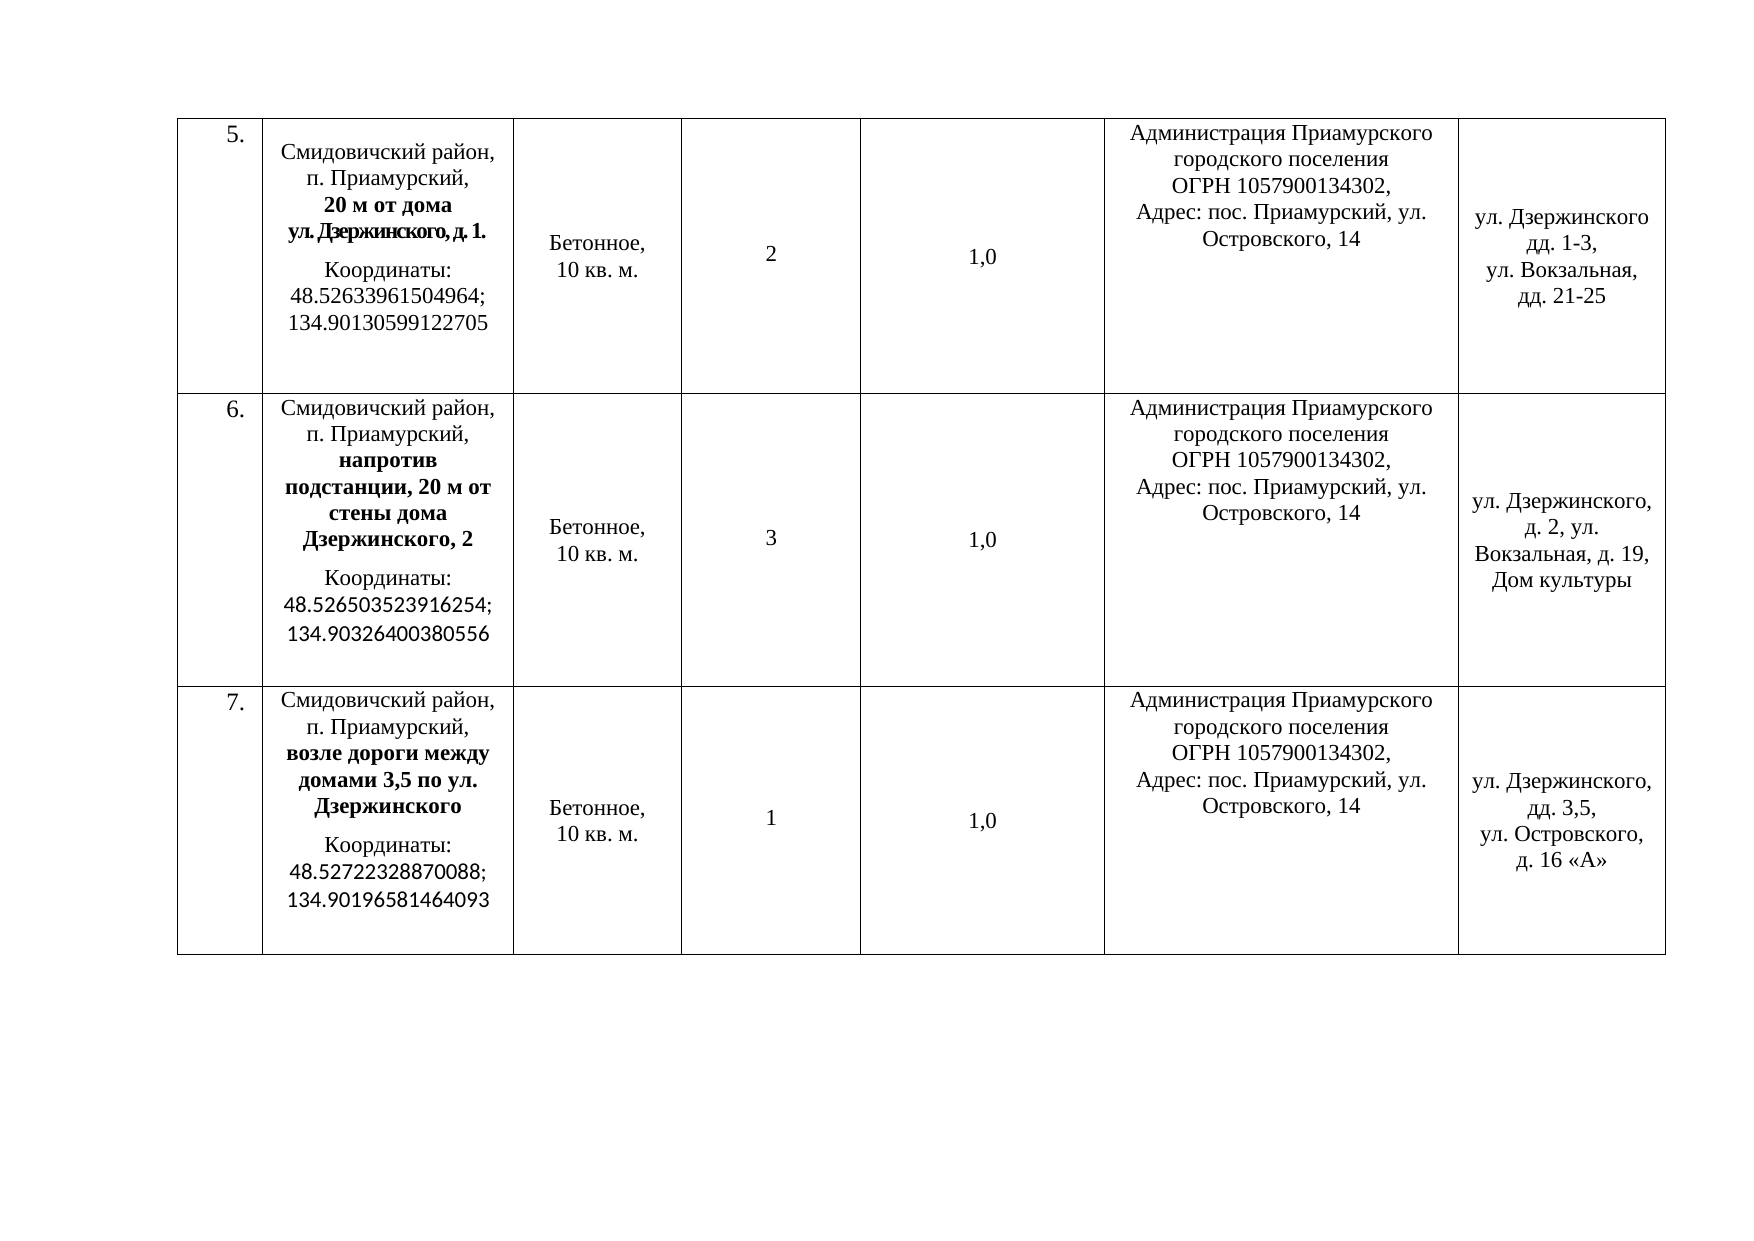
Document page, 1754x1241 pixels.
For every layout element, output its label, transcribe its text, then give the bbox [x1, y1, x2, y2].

table_cell [178, 687, 262, 953]
table_cell Смидовичский район, п. Приамурский, напротив подстанции, 20 м от стены дома Дзержинского, 2 Координаты: 48.526503523916254; 134.90326400380556 [263, 394, 513, 686]
table_cell 1 [682, 687, 860, 953]
table_cell 3 [682, 394, 860, 686]
table_cell 2 [682, 119, 860, 393]
table_cell [178, 119, 262, 393]
table_cell Бетонное, 10 кв. м. [514, 687, 681, 953]
table_cell ул. Дзержинского, д. 2, ул. Вокзальная, д. 19, Дом культуры [1459, 394, 1665, 686]
table_cell ул. Дзержинского, дд. 3,5, ул. Островского, д. 16 «А» [1459, 687, 1665, 953]
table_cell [1105, 687, 1458, 953]
table_cell 1,0 [861, 119, 1104, 393]
table_cell ул. Дзержинского дд. 1-3, ул. Вокзальная, дд. 21-25 [1459, 119, 1665, 393]
table_cell Смидовичский район, п. Приамурский, возле дороги между домами 3,5 по ул. Дзержинского Координаты: 48.52722328870088; 134.90196581464093 [263, 687, 513, 953]
table_cell [178, 394, 262, 686]
table_cell 1,0 [861, 394, 1104, 686]
table_cell Бетонное, 10 кв. м. [514, 119, 681, 393]
table_cell 1,0 [861, 687, 1104, 953]
table_cell Администрация Приамурского городского поселения ОГРН 1057900134302, Адрес: пос. Приамурский, ул. Островского, 14 [1105, 394, 1458, 686]
table_cell Бетонное, 10 кв. м. [514, 394, 681, 686]
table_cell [1105, 119, 1458, 393]
table_cell Смидовичский район, п. Приамурский, 20 м от дома ул. Дзержинского, д. 1. Координаты: 48.52633961504964; 134.90130599122705 [263, 119, 513, 393]
